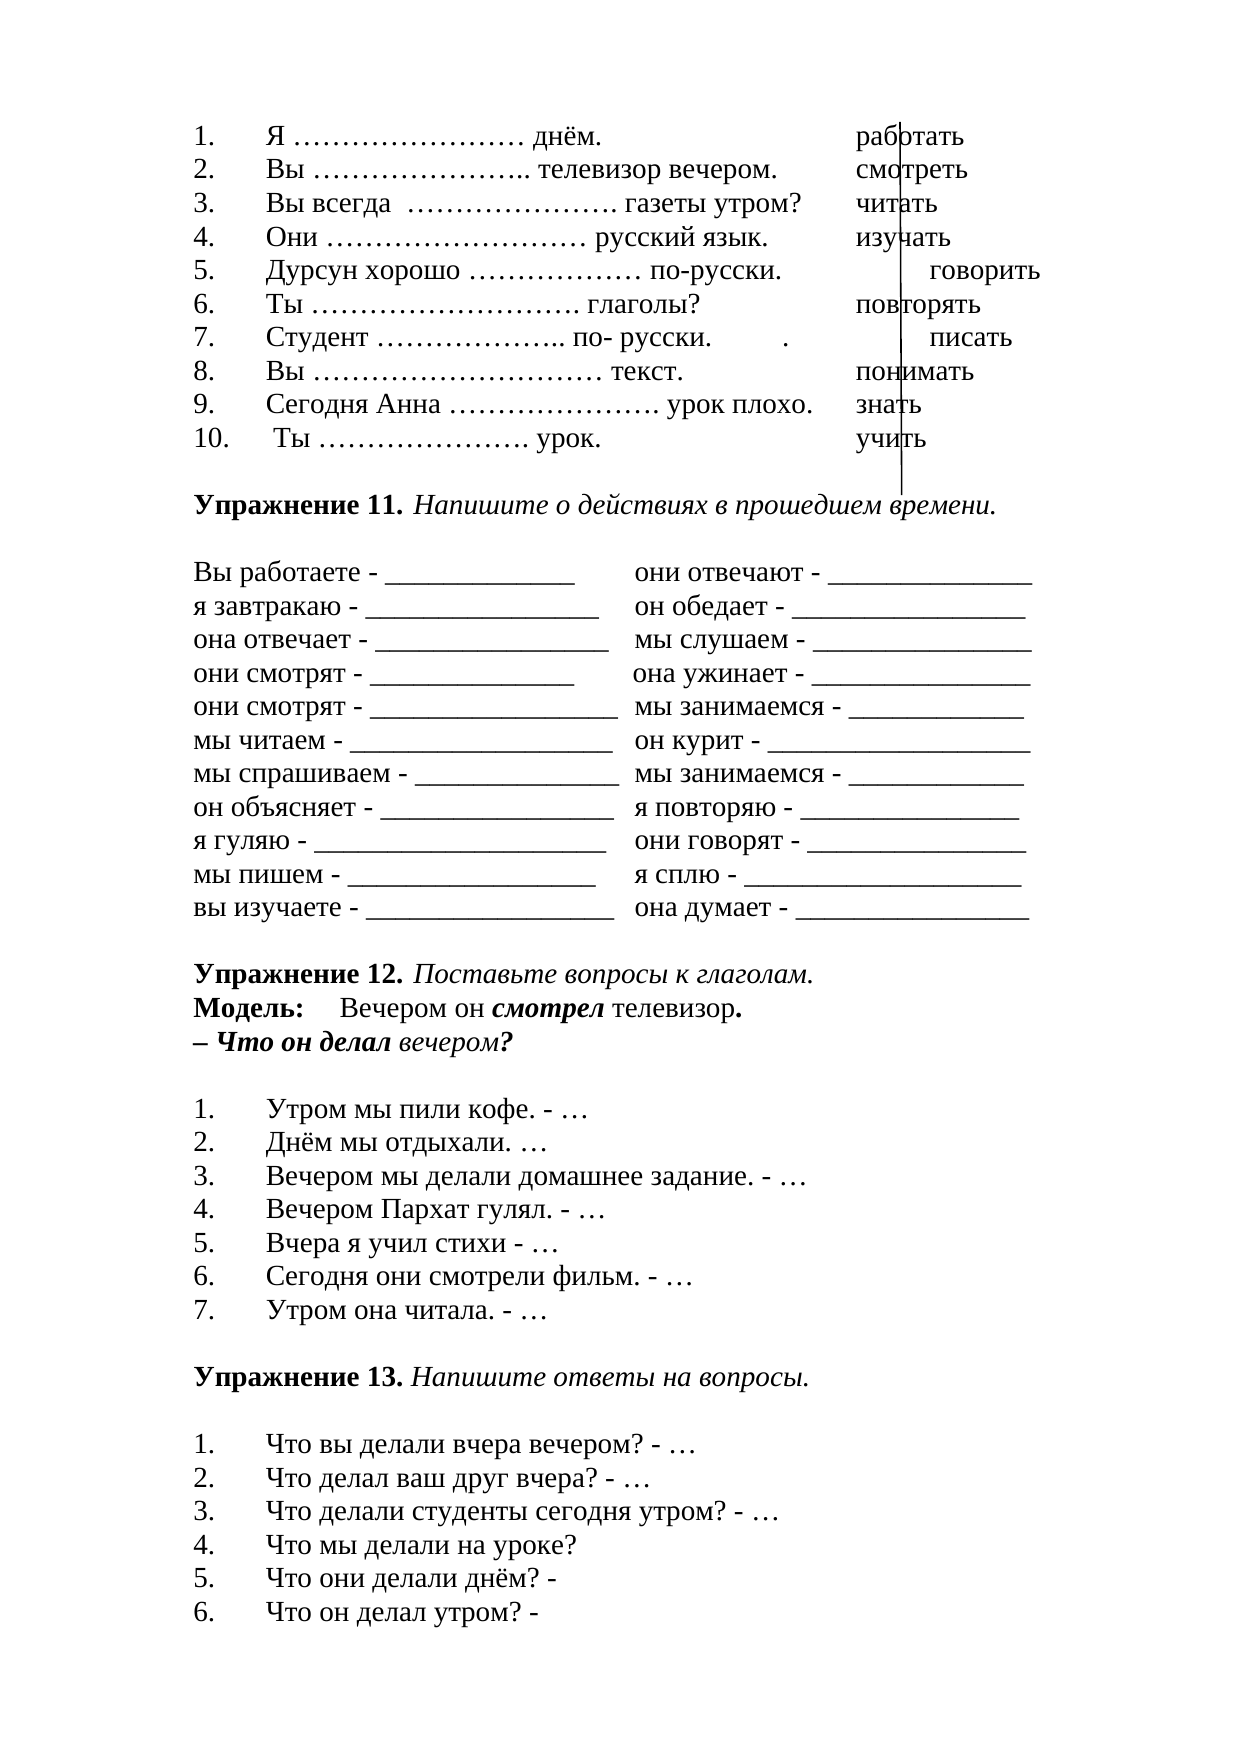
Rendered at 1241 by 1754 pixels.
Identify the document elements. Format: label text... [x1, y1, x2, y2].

list Ты ………………………. глаголы? повторять [902, 286, 1122, 319]
list Сегодня Анна …………………. урок плохо. знать [902, 386, 1122, 420]
list Вчера я учил стихи - … [118, 1225, 1122, 1258]
list Я …………………… днём. работать [118, 118, 1122, 152]
list Студент ……………….. по- русски. . писать [902, 319, 1122, 353]
text они смотрят - _________________ мы занимаемся - ____________ [118, 688, 1122, 722]
list Вечером Пархат гулял. - … [118, 1191, 1122, 1225]
list Вы всегда …………………. газеты утром? читать [902, 185, 1122, 219]
text я гуляю - ____________________ они говорят - _______________ [118, 822, 1122, 856]
list Ты …………………. урок. учить [903, 420, 1122, 453]
list Утром мы пили кофе. - … [118, 1091, 1122, 1124]
list Вечером мы делали домашнее задание. - … [118, 1158, 1122, 1191]
list Вы ………………………… текст. понимать [902, 353, 1122, 386]
text мы пишем - _________________ я сплю - ___________________ [118, 856, 1122, 889]
list Что они делали днём? - [118, 1560, 1122, 1594]
text Упражнение 12. Поставьте вопросы к глаголам. [118, 957, 1122, 990]
list Дурсун хорошо ……………… по-русски. говорить [902, 252, 1122, 286]
text Вы работаете - _____________ они отвечают - ______________ [118, 554, 1122, 588]
list Они ……………………… русский язык. изучать [902, 219, 1122, 252]
list Утром она читала. - … [118, 1292, 1122, 1326]
text Упражнение 11. Напишите о действиях в прошедшем времени. [118, 487, 1122, 521]
list Что он делал утром? - [118, 1594, 1122, 1627]
list Что делали студенты сегодня утром? - … [118, 1493, 1122, 1527]
list Они ……………………… русский язык. изучать [118, 219, 899, 252]
text – Что он делал вечером? [118, 1024, 1122, 1057]
list Вы ………………………… текст. понимать [118, 353, 900, 386]
text мы спрашиваем - ______________ мы занимаемся - ____________ [118, 755, 1122, 789]
list Что вы делали вчера вечером? - … [118, 1426, 1122, 1460]
list Сегодня Анна …………………. урок плохо. знать [118, 386, 900, 420]
text он объясняет - ________________ я повторяю - _______________ [118, 789, 1122, 822]
list Вы всегда …………………. газеты утром? читать [118, 185, 899, 219]
list Студент ……………….. по- русски. . писать [118, 319, 900, 353]
text она отвечает - ________________ мы слушаем - _______________ [118, 621, 1122, 655]
text они смотрят - ______________ она ужинает - _______________ [118, 655, 1122, 688]
list Вы ………………….. телевизор вечером. смотреть [118, 152, 899, 185]
list Дурсун хорошо ……………… по-русски. говорить [118, 252, 899, 286]
text мы читаем - __________________ он курит - __________________ [118, 722, 1122, 755]
list Днём мы отдыхали. … [118, 1124, 1122, 1158]
list Ты …………………. урок. учить [118, 420, 900, 453]
list Сегодня они смотрели фильм. - … [118, 1258, 1122, 1292]
text Упражнение 13. Напишите ответы на вопросы. [118, 1359, 1122, 1393]
list Ты ………………………. глаголы? повторять [118, 286, 900, 319]
text я завтракаю - ________________ он обедает - ________________ [118, 588, 1122, 621]
text вы изучаете - _________________ она думает - ________________ [118, 889, 1122, 923]
text Модель: Вечером он смотрел телевизор. [118, 990, 1122, 1024]
list Вы ………………….. телевизор вечером. смотреть [901, 152, 1122, 185]
list Что мы делали на уроке? [118, 1527, 1122, 1560]
list Что делал ваш друг вчера? - … [118, 1460, 1122, 1493]
